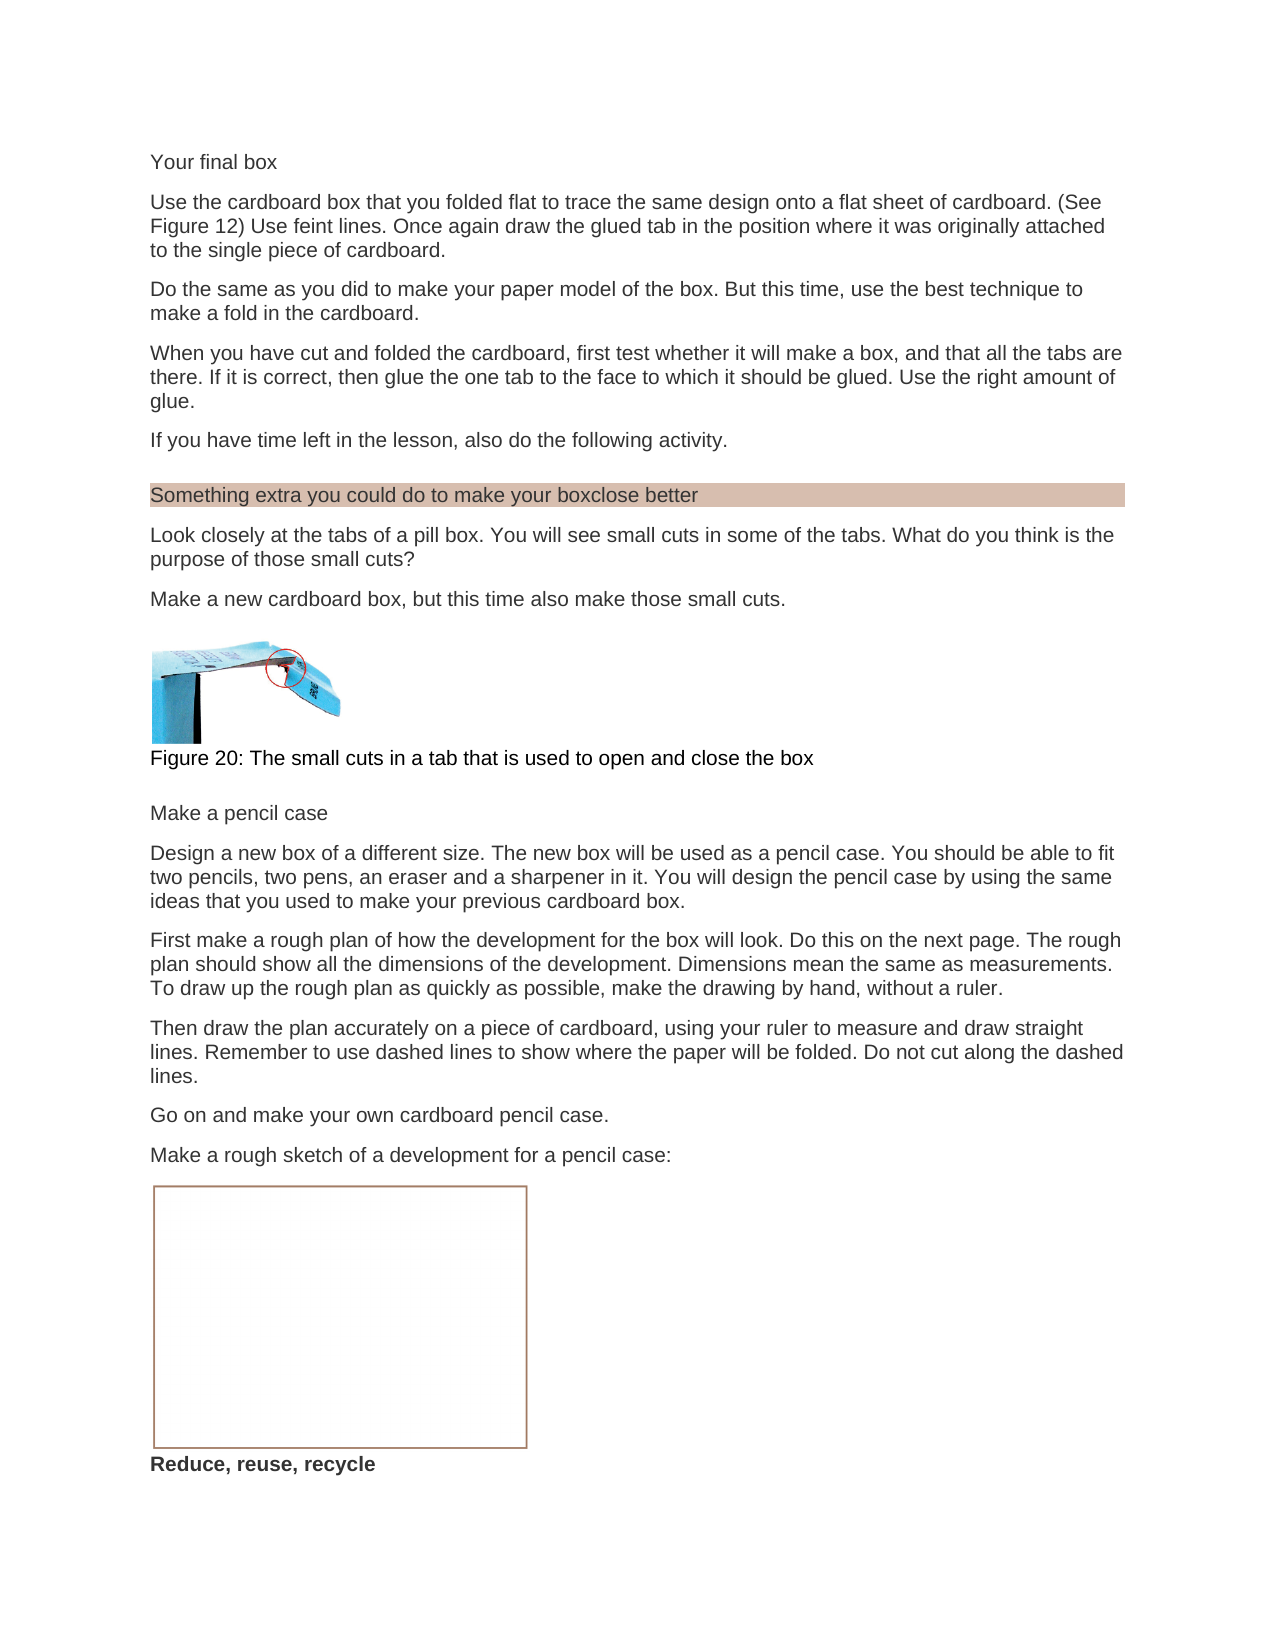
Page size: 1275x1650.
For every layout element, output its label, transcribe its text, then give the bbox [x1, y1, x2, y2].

text Something extra you could do to make your boxclose better [150, 483, 1125, 507]
text If you have time left in the lesson, also do the following activity. [150, 428, 1125, 452]
text Make a rough sketch of a development for a pencil case: [150, 1143, 1125, 1167]
text Then draw the plan accurately on a piece of cardboard, using your ruler to measure and draw straight lines. Remember to use dashed lines to show where the paper will be folded. Do not cut along the dashed lines. [150, 1016, 1125, 1087]
text Make a pencil case [150, 801, 1125, 825]
text Reduce, reuse, recycle [150, 1452, 1125, 1476]
text When you have cut and folded the cardboard, first test whether it will make a box, and that all the tabs are there. If it is correct, then glue the one tab to the face to which it should be glued. Use the right amount of glue. [150, 341, 1125, 412]
text Do the same as you did to make your paper model of the box. But this time, use the best technique to make a fold in the cardboard. [150, 277, 1125, 325]
picture [150, 626, 343, 746]
text First make a rough plan of how the development for the box will look. Do this on the next page. The rough plan should show all the dimensions of the development. Dimensions mean the same as measurements. To draw up the rough plan as quickly as possible, make the drawing by hand, without a ruler. [150, 928, 1125, 1000]
text Go on and make your own cardboard pencil case. [150, 1103, 1125, 1127]
text Make a new cardboard box, but this time also make those small cuts. [150, 586, 1125, 610]
text Your final box [150, 150, 1125, 174]
picture [150, 1182, 531, 1452]
text Look closely at the tabs of a pill box. You will see small cuts in some of the tabs. What do you think is the purpose of those small cuts? [150, 523, 1125, 571]
text Use the cardboard box that you folded flat to trace the same design onto a flat sheet of cardboard. (See Figure 12) Use feint lines. Once again draw the glued tab in the position where it was originally attached to the single piece of cardboard. [150, 189, 1125, 261]
text Figure 20: The small cuts in a tab that is used to open and close the box [150, 746, 1125, 770]
text Design a new box of a different size. The new box will be used as a pencil case. You should be able to fit two pencils, two pens, an eraser and a sharpener in it. You will design the pencil case by using the same ideas that you used to make your previous cardboard box. [150, 841, 1125, 912]
